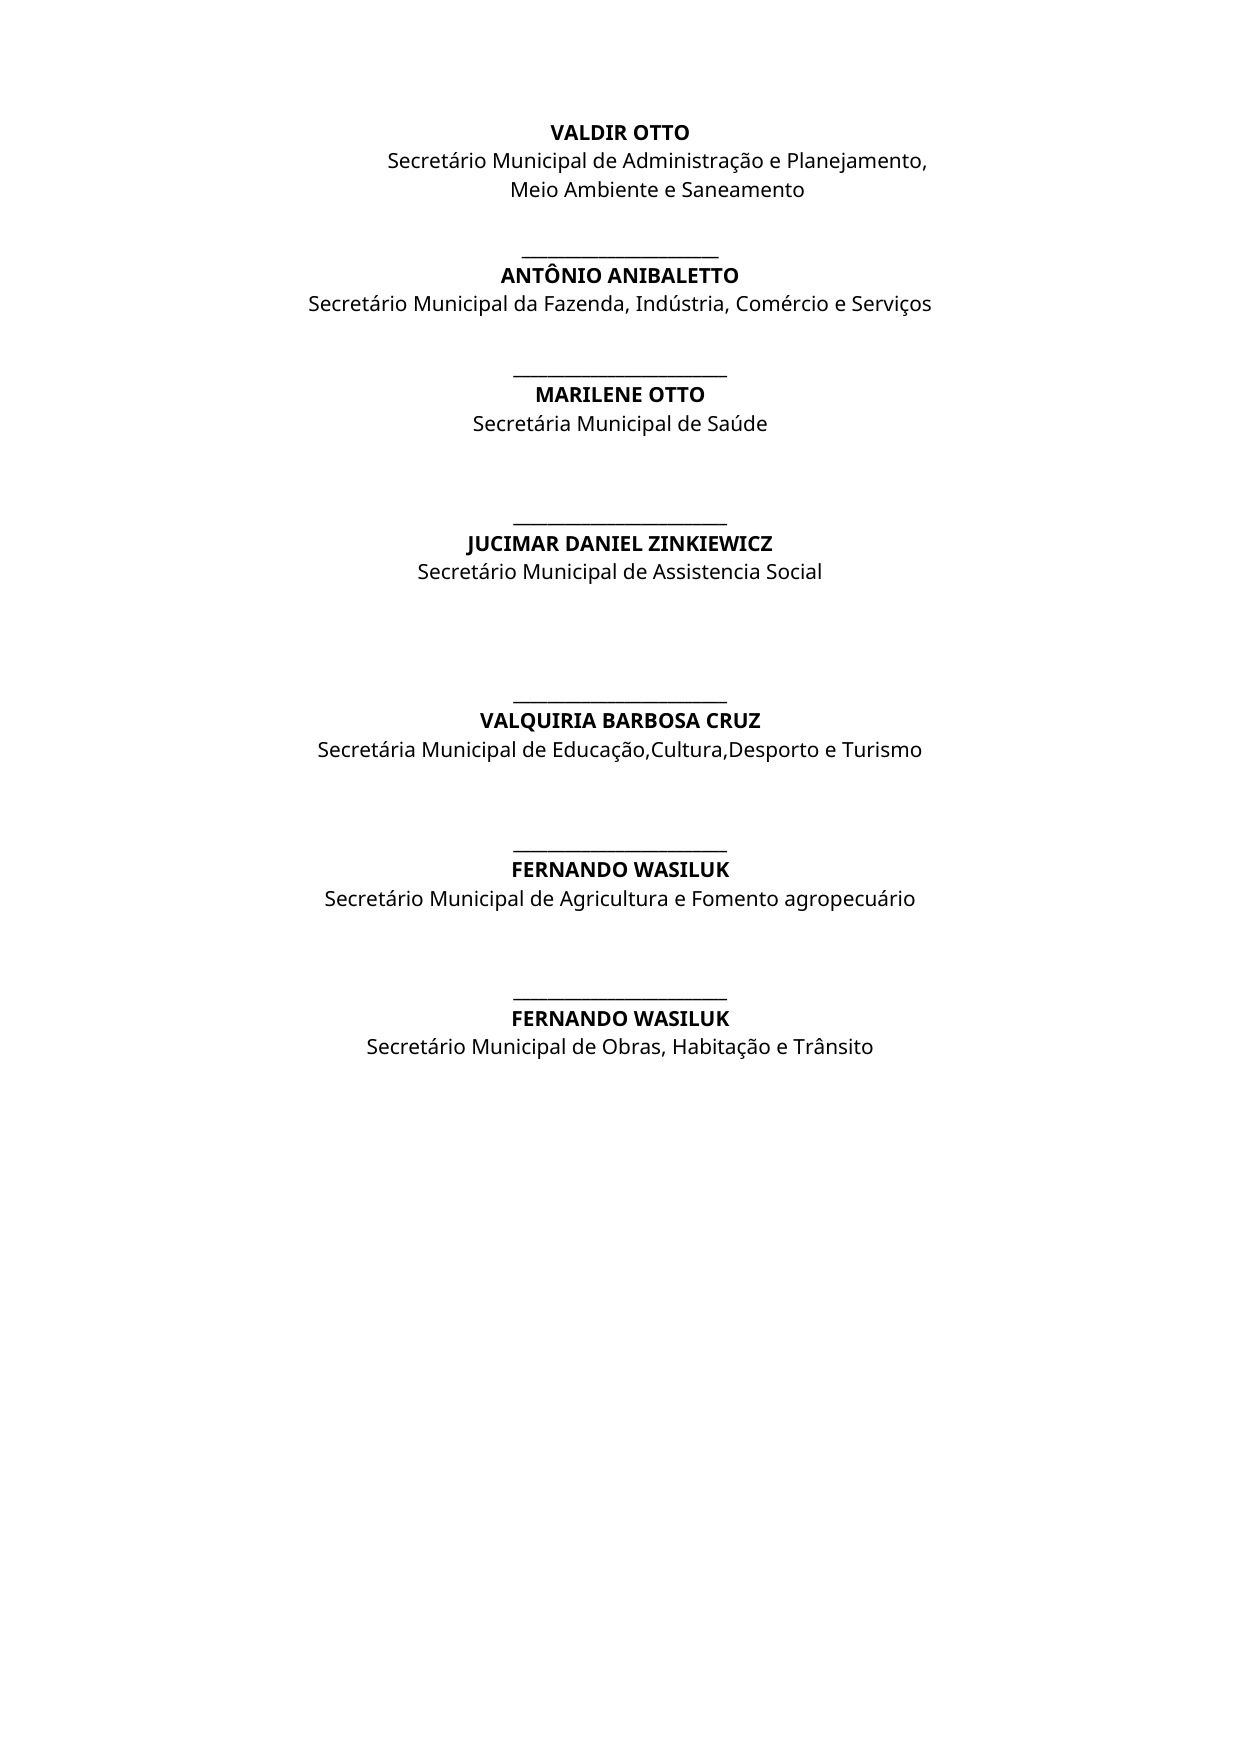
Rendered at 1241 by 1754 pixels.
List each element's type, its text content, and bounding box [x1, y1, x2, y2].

text _________________________ [177, 827, 1063, 855]
text _______________________ [177, 233, 1063, 261]
text MARILENE OTTO [177, 380, 1063, 409]
text FERNANDO WASILUK [177, 855, 1063, 884]
text FERNANDO WASILUK [177, 1004, 1063, 1032]
text Secretário Municipal de Agricultura e Fomento agropecuário [177, 884, 1063, 912]
text Secretário Municipal de Assistencia Social [177, 557, 1063, 586]
text _________________________ [177, 501, 1063, 529]
text Secretária Municipal de Saúde [177, 409, 1063, 437]
text VALDIR OTTO [177, 118, 1063, 147]
text Secretária Municipal de Educação,Cultura,Desporto e Turismo [177, 735, 1063, 763]
text VALQUIRIA BARBOSA CRUZ [177, 707, 1063, 735]
text JUCIMAR DANIEL ZINKIEWICZ [177, 529, 1063, 557]
text _________________________ [177, 975, 1063, 1004]
text _________________________ [177, 678, 1063, 707]
text _________________________ [177, 352, 1063, 380]
text Secretário Municipal da Fazenda, Indústria, Comércio e Serviços [177, 289, 1063, 318]
text Meio Ambiente e Saneamento [252, 175, 1063, 203]
text ANTÔNIO ANIBALETTO [177, 261, 1063, 289]
text Secretário Municipal de Obras, Habitação e Trânsito [177, 1032, 1063, 1061]
text Secretário Municipal de Administração e Planejamento, [252, 147, 1063, 175]
